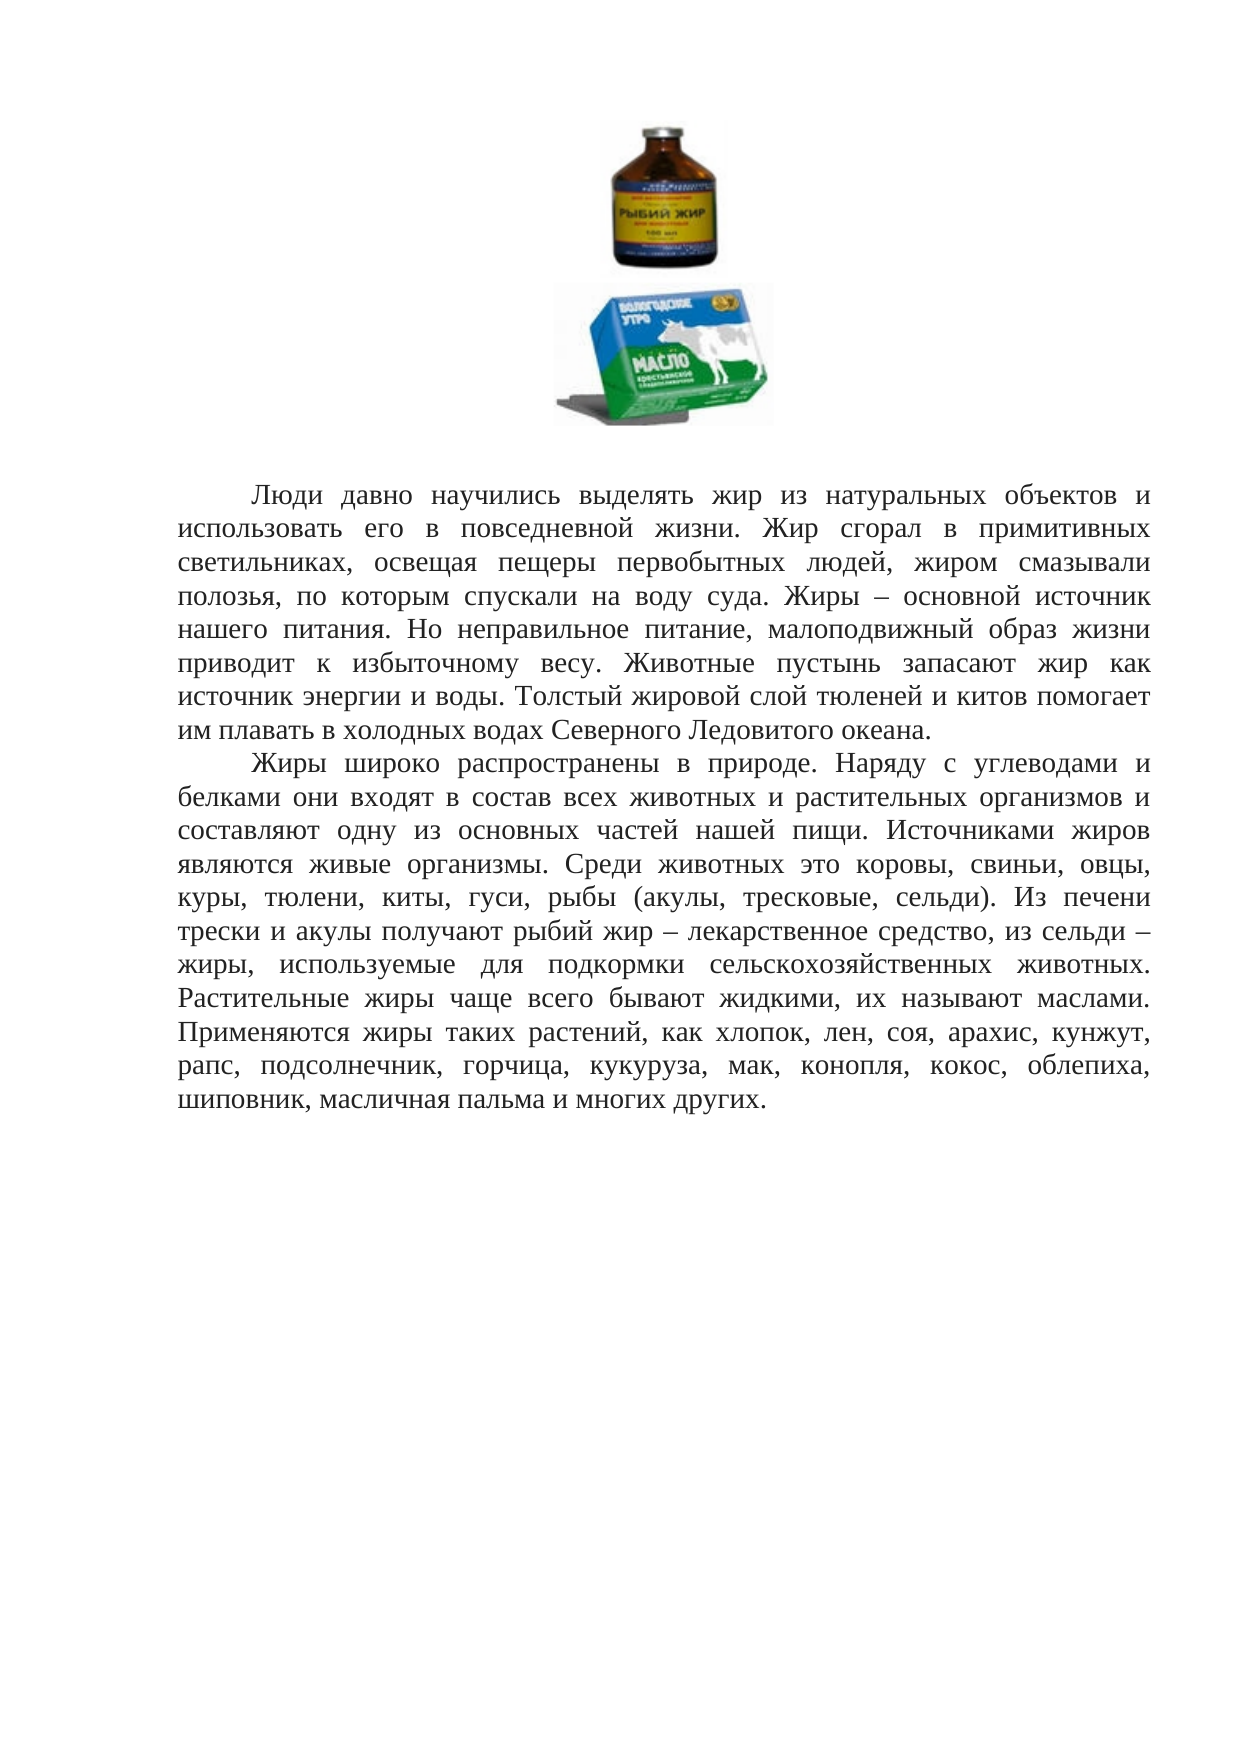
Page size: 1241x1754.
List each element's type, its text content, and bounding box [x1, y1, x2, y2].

text Люди давно научились выделять жир из натуральных объектов и использовать его в повседневной жизни. Жир сгорал в примитивных светильниках, освещая пещеры первобытных людей, жиром смазывали полозья, по которым спускали на воду суда. Жиры – основной источник нашего питания. Но неправильное питание, малоподвижный образ жизни приводит к избыточному весу. Животные пустынь запасают жир как источник энергии и воды. Толстый жировой слой тюленей и китов помогает им плавать в холодных водах Северного Ледовитого океана. [177, 477, 1152, 745]
picture [552, 118, 777, 429]
text Жиры широко распространены в природе. Наряду с углеводами и белками они входят в состав всех животных и растительных организмов и составляют одну из основных частей нашей пищи. Источниками жиров являются живые организмы. Среди животных это коровы, свиньи, овцы, куры, тюлени, киты, гуси, рыбы (акулы, тресковые, сельди). Из печени трески и акулы получают рыбий жир – лекарственное средство, из сельди – жиры, используемые для подкормки сельскохозяйственных животных. Растительные жиры чаще всего бывают жидкими, их называют маслами. Применяются жиры таких растений, как хлопок, лен, соя, арахис, кунжут, рапс, подсолнечник, горчица, кукуруза, мак, конопля, кокос, облепиха, шиповник, масличная пальма и многих других. [177, 745, 1152, 1114]
